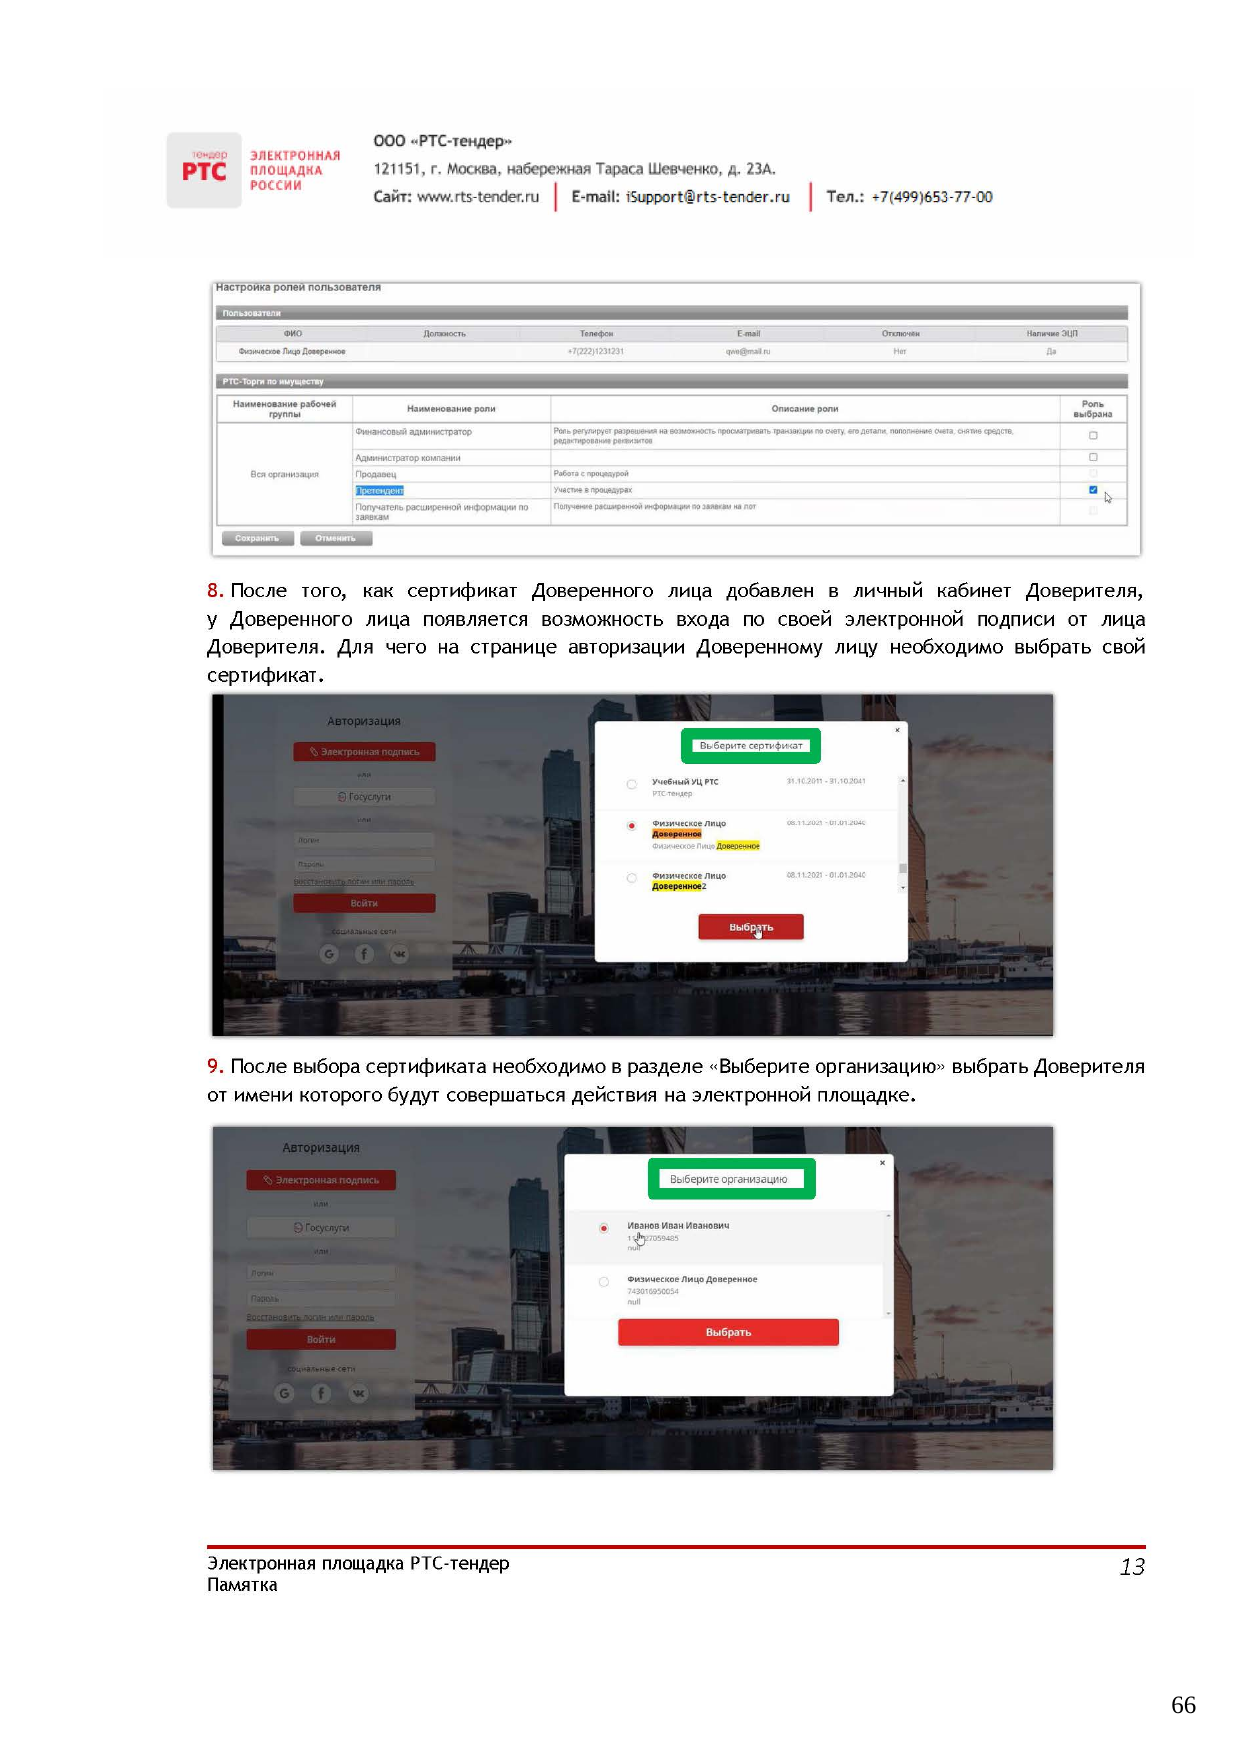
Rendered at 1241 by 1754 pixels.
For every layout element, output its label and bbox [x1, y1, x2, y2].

picture [103, 88, 1197, 1634]
